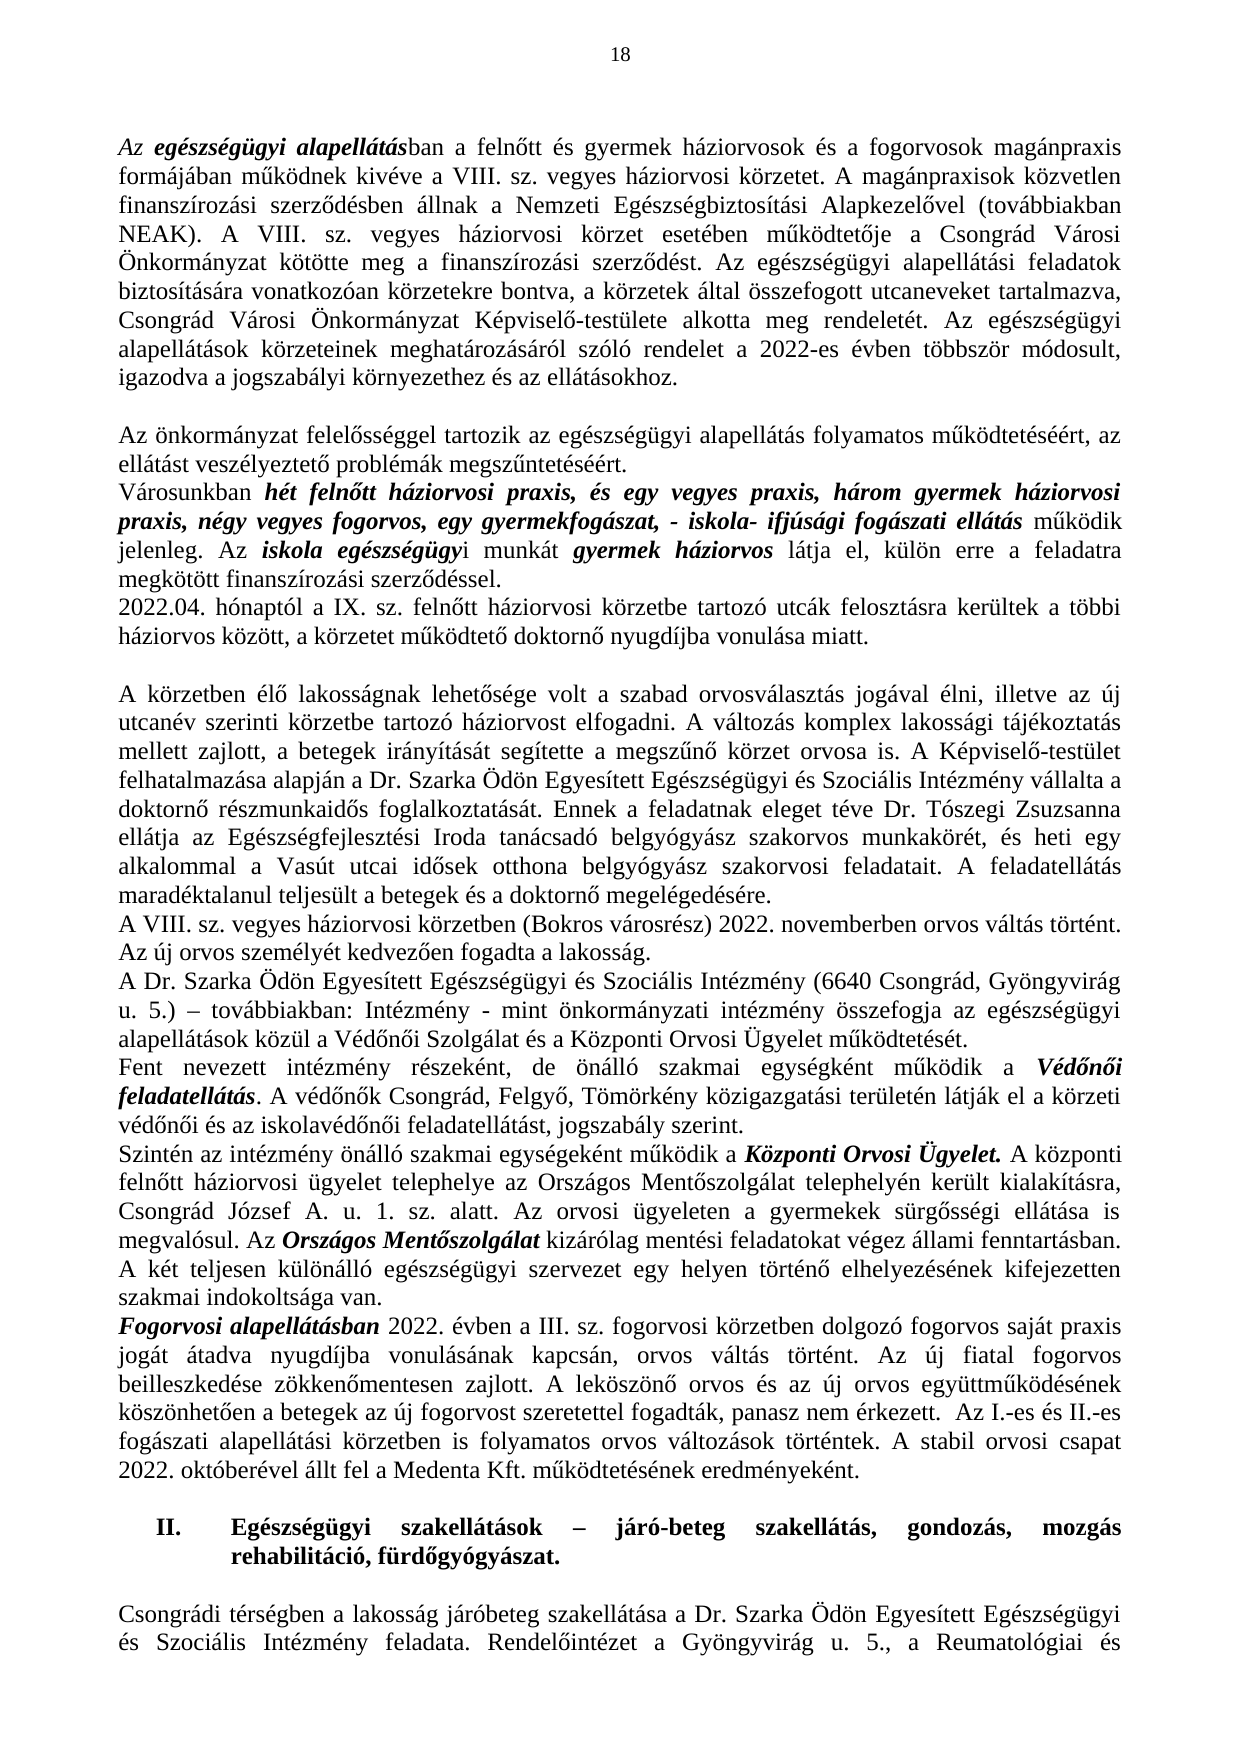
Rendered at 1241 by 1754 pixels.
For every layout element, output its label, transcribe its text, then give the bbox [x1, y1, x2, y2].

text A VIII. sz. vegyes háziorvosi körzetben (Bokros városrész) 2022. novemberben orvos váltás történt. Az új orvos személyét kedvezően fogadta a lakosság. [118, 909, 1122, 966]
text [118, 1599, 1122, 1656]
text A körzetben élő lakosságnak lehetősége volt a szabad orvosválasztás jogával élni, illetve az új utcanév szerinti körzetbe tartozó háziorvost elfogadni. A változás komplex lakossági tájékoztatás mellett zajlott, a betegek irányítását segítette a megszűnő körzet orvosa is. A Képviselő-testület felhatalmazása alapján a Dr. Szarka Ödön Egyesített Egészségügyi és Szociális Intézmény vállalta a doktornő részmunkaidős foglalkoztatását. Ennek a feladatnak eleget téve Dr. Tószegi Zsuzsanna ellátja az Egészségfejlesztési Iroda tanácsadó belgyógyász szakorvos munkakörét, és heti egy alkalommal a Vasút utcai idősek otthona belgyógyász szakorvosi feladatait. A feladatellátás maradéktalanul teljesült a betegek és a doktornő megelégedésére. [118, 679, 1122, 909]
text Fogorvosi alapellátásban 2022. évben a III. sz. fogorvosi körzetben dolgozó fogorvos saját praxis jogát átadva nyugdíjba vonulásának kapcsán, orvos váltás történt. Az új fiatal fogorvos beilleszkedése zökkenőmentesen zajlott. A leköszönő orvos és az új orvos együttműködésének köszönhetően a betegek az új fogorvost szeretettel fogadták, panasz nem érkezett. Az I.-es és II.-es fogászati alapellátási körzetben is folyamatos orvos változások történtek. A stabil orvosi csapat 2022. októberével állt fel a Medenta Kft. működtetésének eredményeként. [118, 1311, 1122, 1484]
text A Dr. Szarka Ödön Egyesített Egészségügyi és Szociális Intézmény (6640 Csongrád, Gyöngyvirág u. 5.) – továbbiakban: Intézmény - mint önkormányzati intézmény összefogja az egészségügyi alapellátások közül a Védőnői Szolgálat és a Központi Orvosi Ügyelet működtetését. [118, 966, 1122, 1052]
text Az egészségügyi alapellátásban a felnőtt és gyermek háziorvosok és a fogorvosok magánpraxis formájában működnek kivéve a VIII. sz. vegyes háziorvosi körzetet. A magánpraxisok közvetlen finanszírozási szerződésben állnak a Nemzeti Egészségbiztosítási Alapkezelővel (továbbiakban NEAK). A VIII. sz. vegyes háziorvosi körzet esetében működtetője a Csongrád Városi Önkormányzat kötötte meg a finanszírozási szerződést. Az egészségügyi alapellátási feladatok biztosítására vonatkozóan körzetekre bontva, a körzetek által összefogott utcaneveket tartalmazva, Csongrád Városi Önkormányzat Képviselő-testülete alkotta meg rendeletét. Az egészségügyi alapellátások körzeteinek meghatározásáról szóló rendelet a 2022-es évben többször módosult, igazodva a jogszabályi környezethez és az ellátásokhoz. [118, 132, 1122, 391]
list Egészségügyi szakellátások – járó-beteg szakellátás, gondozás, mozgás rehabilitáció, fürdőgyógyászat. [156, 1512, 1122, 1570]
text Az önkormányzat felelősséggel tartozik az egészségügyi alapellátás folyamatos működtetéséért, az ellátást veszélyeztető problémák megszűntetéséért. [118, 420, 1122, 477]
text Városunkban hét felnőtt háziorvosi praxis, és egy vegyes praxis, három gyermek háziorvosi praxis, négy vegyes fogorvos, egy gyermekfogászat, - iskola- ifjúsági fogászati ellátás működik jelenleg. Az iskola egészségügyi munkát gyermek háziorvos látja el, külön erre a feladatra megkötött finanszírozási szerződéssel. [118, 477, 1122, 592]
text 2022.04. hónaptól a IX. sz. felnőtt háziorvosi körzetbe tartozó utcák felosztásra kerültek a többi háziorvos között, a körzetet működtető doktornő nyugdíjba vonulása miatt. [118, 592, 1122, 650]
text Fent nevezett intézmény részeként, de önálló szakmai egységként működik a Védőnői feladatellátás. A védőnők Csongrád, Felgyő, Tömörkény közigazgatási területén látják el a körzeti védőnői és az iskolavédőnői feladatellátást, jogszabály szerint. [118, 1052, 1122, 1139]
text Szintén az intézmény önálló szakmai egységeként működik a Központi Orvosi Ügyelet. A központi felnőtt háziorvosi ügyelet telephelye az Országos Mentőszolgálat telephelyén került kialakításra, Csongrád József A. u. 1. sz. alatt. Az orvosi ügyeleten a gyermekek sürgősségi ellátása is megvalósul. Az Országos Mentőszolgálat kizárólag mentési feladatokat végez állami fenntartásban. A két teljesen különálló egészségügyi szervezet egy helyen történő elhelyezésének kifejezetten szakmai indokoltsága van. [118, 1139, 1122, 1311]
